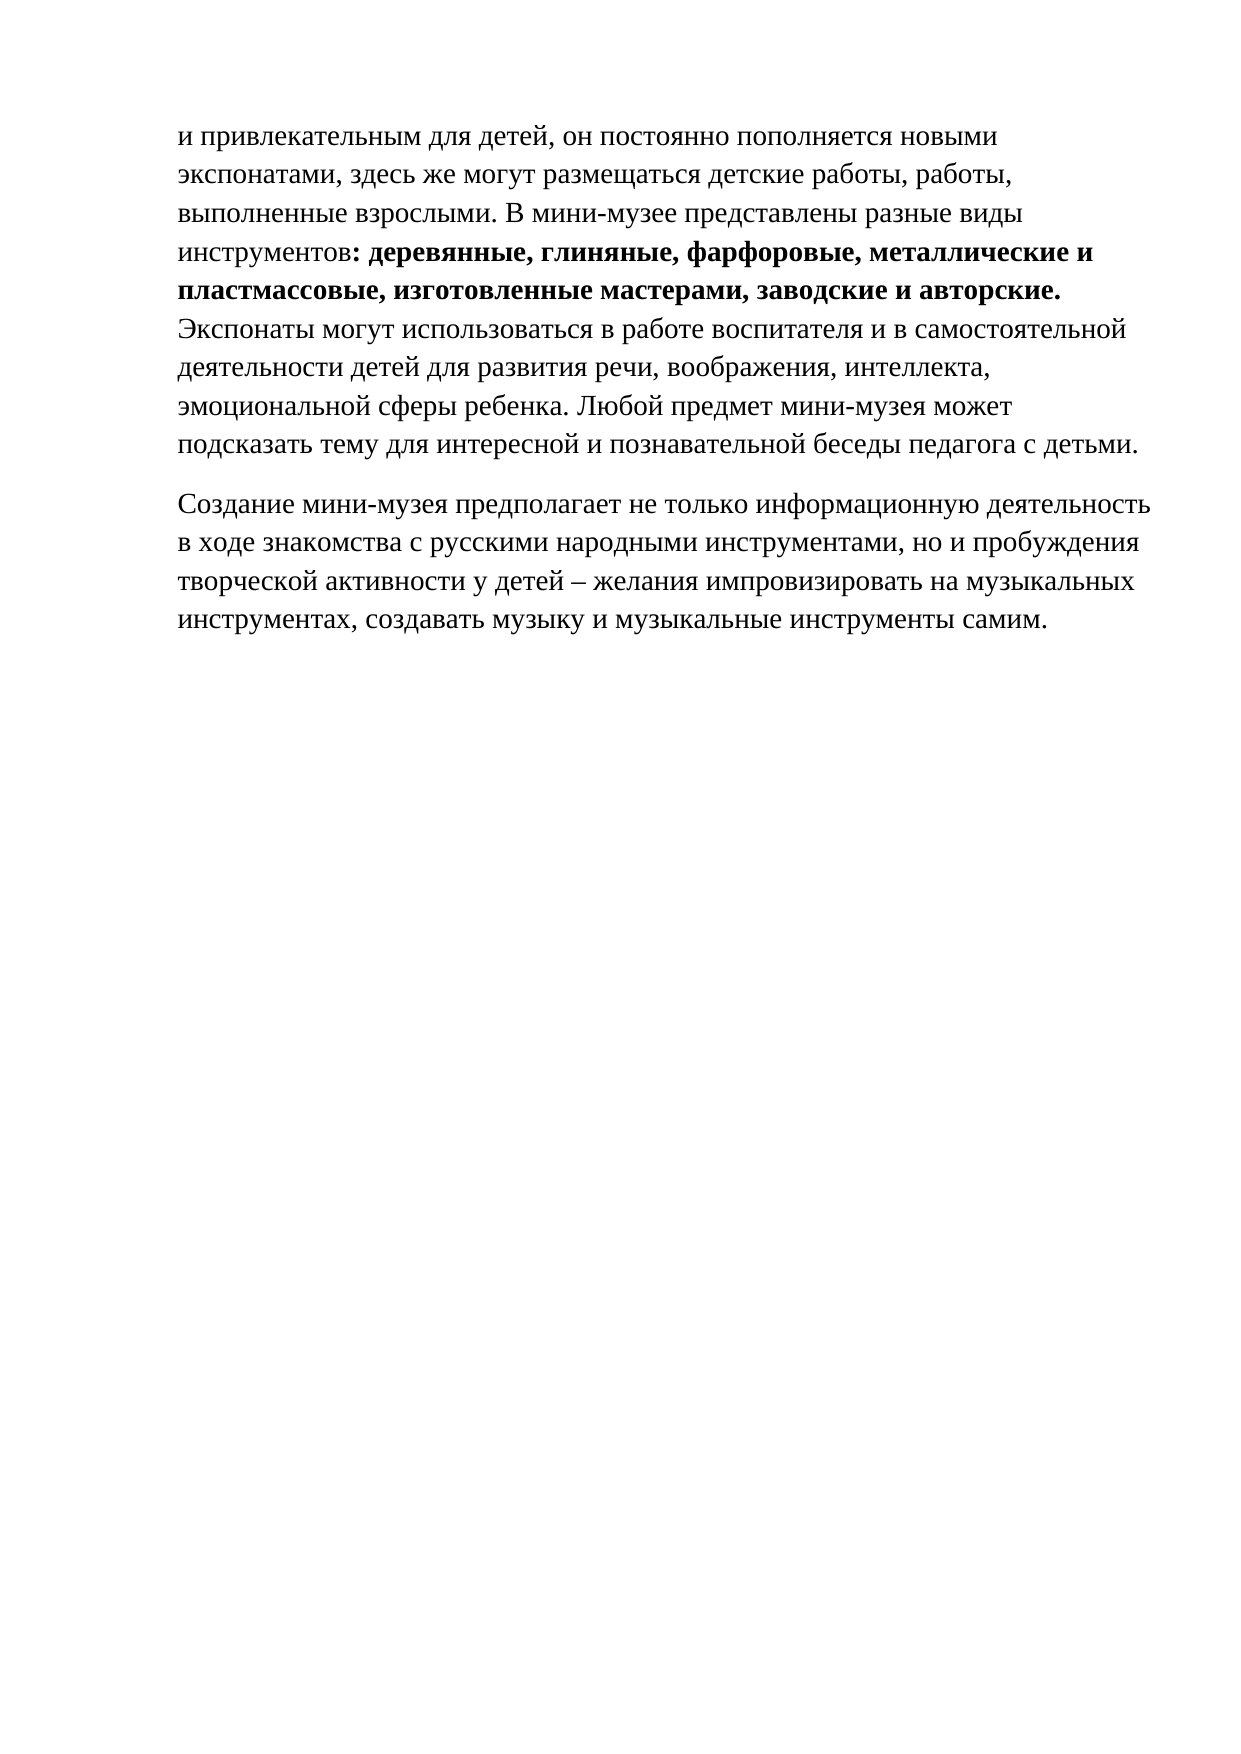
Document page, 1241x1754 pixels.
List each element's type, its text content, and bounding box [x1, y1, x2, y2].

text Создание мини-музея предполагает не только информационную деятельность в ходе знакомства с русскими народными инструментами, но и пробуждения творческой активности у детей – желания импровизировать на музыкальных инструментах, создавать музыку и музыкальные инструменты самим. [177, 486, 1152, 635]
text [177, 118, 1152, 460]
